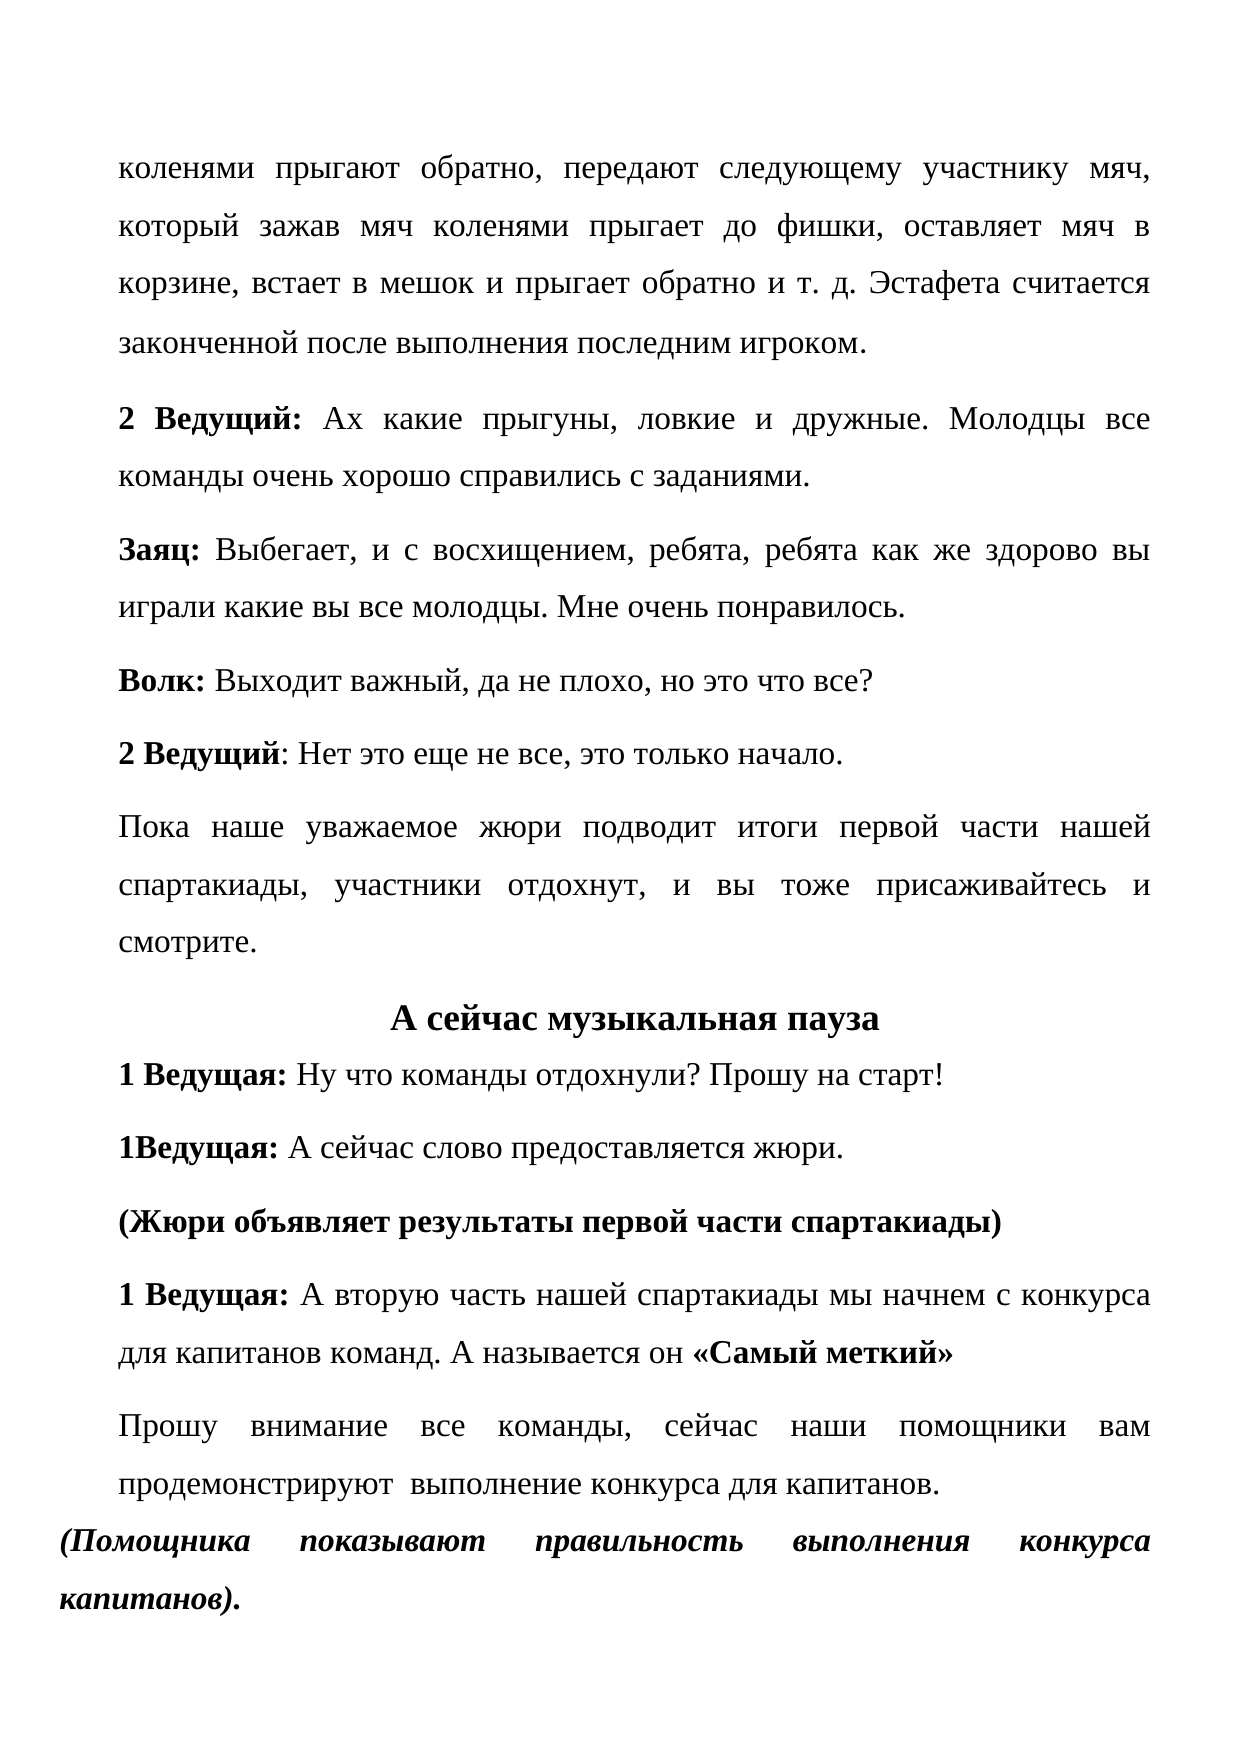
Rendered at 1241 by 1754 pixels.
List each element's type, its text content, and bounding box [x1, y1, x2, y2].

text 2 Ведущий: Ах какие прыгуны, ловкие и дружные. Молодцы все команды очень хорошо справились с заданиями. [118, 398, 1152, 494]
text 1 Ведущая: А вторую часть нашей спартакиады мы начнем с конкурса для капитанов команд. А называется он «Самый меткий» [118, 1274, 1152, 1370]
text 1Ведущая: А сейчас слово предоставляется жюри. [118, 1128, 1152, 1166]
text (Помощника показывают правильность выполнения конкурса капитанов). [59, 1520, 1152, 1616]
text 1 Ведущая: Ну что команды отдохнули? Прошу на старт! [118, 1054, 1152, 1092]
text Заяц: Выбегает, и с восхищением, ребята, ребята как же здорово вы играли какие вы все молодцы. Мне очень понравилось. [118, 529, 1152, 625]
text Пока наше уважаемое жюри подводит итоги первой части нашей спартакиады, участники отдохнут, и вы тоже присаживайтесь и смотрите. [118, 807, 1152, 960]
text А сейчас музыкальная пауза [118, 995, 1152, 1038]
text Волк: Выходит важный, да не плохо, но это что все? [118, 660, 1152, 698]
text коленями прыгают обратно, передают следующему участнику мяч, который зажав мяч коленями прыгает до фишки, оставляет мяч в корзине, встает в мешок и прыгает обратно и т. д. Эстафета считается законченной после выполнения последним игроком. [118, 147, 1152, 362]
text Прошу внимание все команды, сейчас наши помощники вам продемонстрируют выполнение конкурса для капитанов. [118, 1405, 1152, 1501]
text 2 Ведущий: Нет это еще не все, это только начало. [118, 733, 1152, 772]
text (Жюри объявляет результаты первой части спартакиады) [118, 1201, 1152, 1239]
